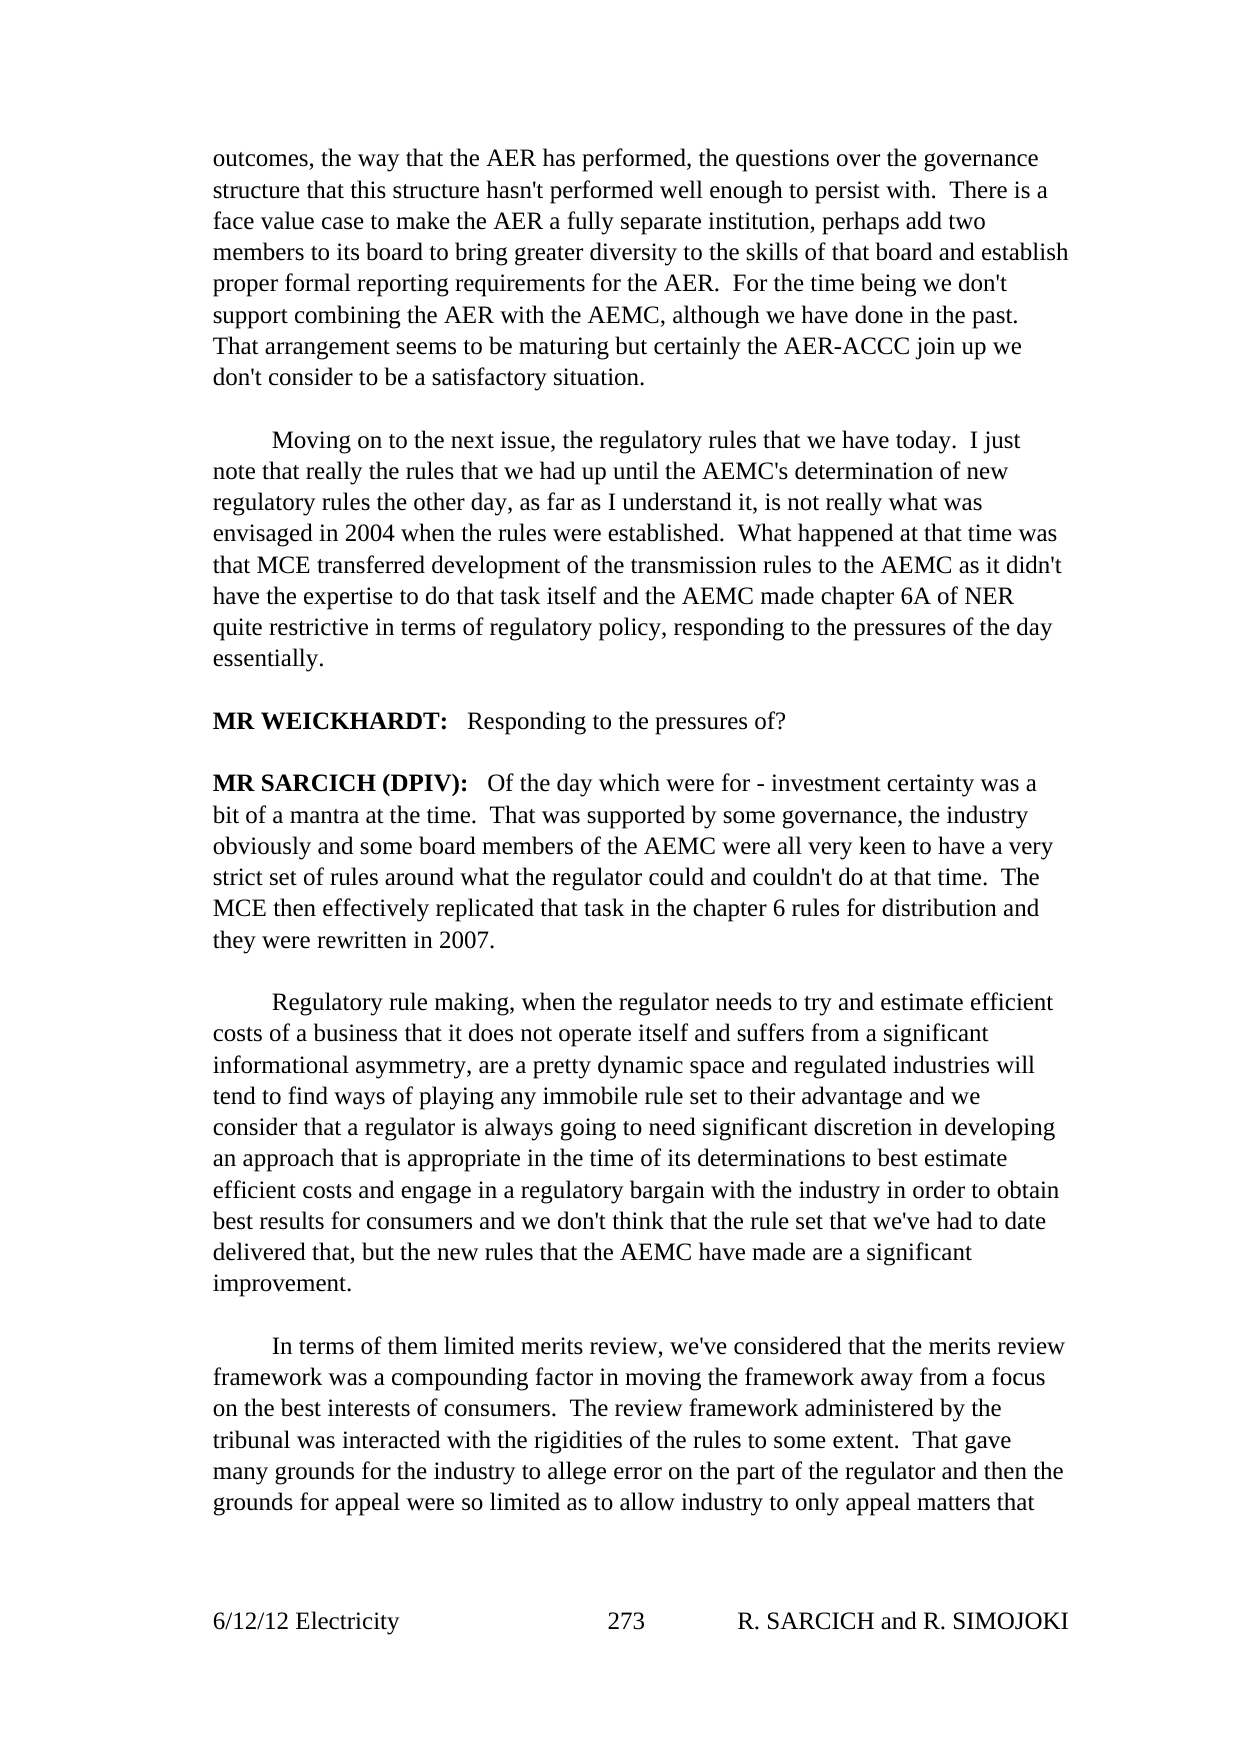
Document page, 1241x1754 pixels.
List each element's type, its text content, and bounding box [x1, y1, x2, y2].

text Regulatory rule making, when the regulator needs to try and estimate efficient costs of a business that it does not operate itself and suffers from a significant informational asymmetry, are a pretty dynamic space and regulated industries will tend to find ways of playing any immobile rule set to their advantage and we consider that a regulator is always going to need significant discretion in developing an approach that is appropriate in the time of its determinations to best estimate efficient costs and engage in a regulatory bargain with the industry in order to obtain best results for consumers and we don't think that the rule set that we've had to date delivered that, but the new rules that the AEMC have made are a significant improvement. [213, 986, 1069, 1298]
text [213, 142, 1069, 392]
text MR SARCICH (DPIV): Of the day which were for - investment certainty was a bit of a mantra at the time. That was supported by some governance, the industry obviously and some board members of the AEMC were all very keen to have a very strict set of rules around what the regulator could and couldn't do at that time. The MCE then effectively replicated that task in the chapter 6 rules for distribution and they were rewritten in 2007. [213, 767, 1069, 954]
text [213, 1329, 1069, 1517]
text Moving on to the next issue, the regulatory rules that we have today. I just note that really the rules that we had up until the AEMC's determination of new regulatory rules the other day, as far as I understand it, is not really what was envisaged in 2004 when the rules were established. What happened at that time was that MCE transferred development of the transmission rules to the AEMC as it didn't have the expertise to do that task itself and the AEMC made chapter 6A of NER quite restrictive in terms of regulatory policy, responding to the pressures of the day essentially. [213, 423, 1069, 673]
text MR WEICKHARDT: Responding to the pressures of? [213, 704, 1069, 736]
